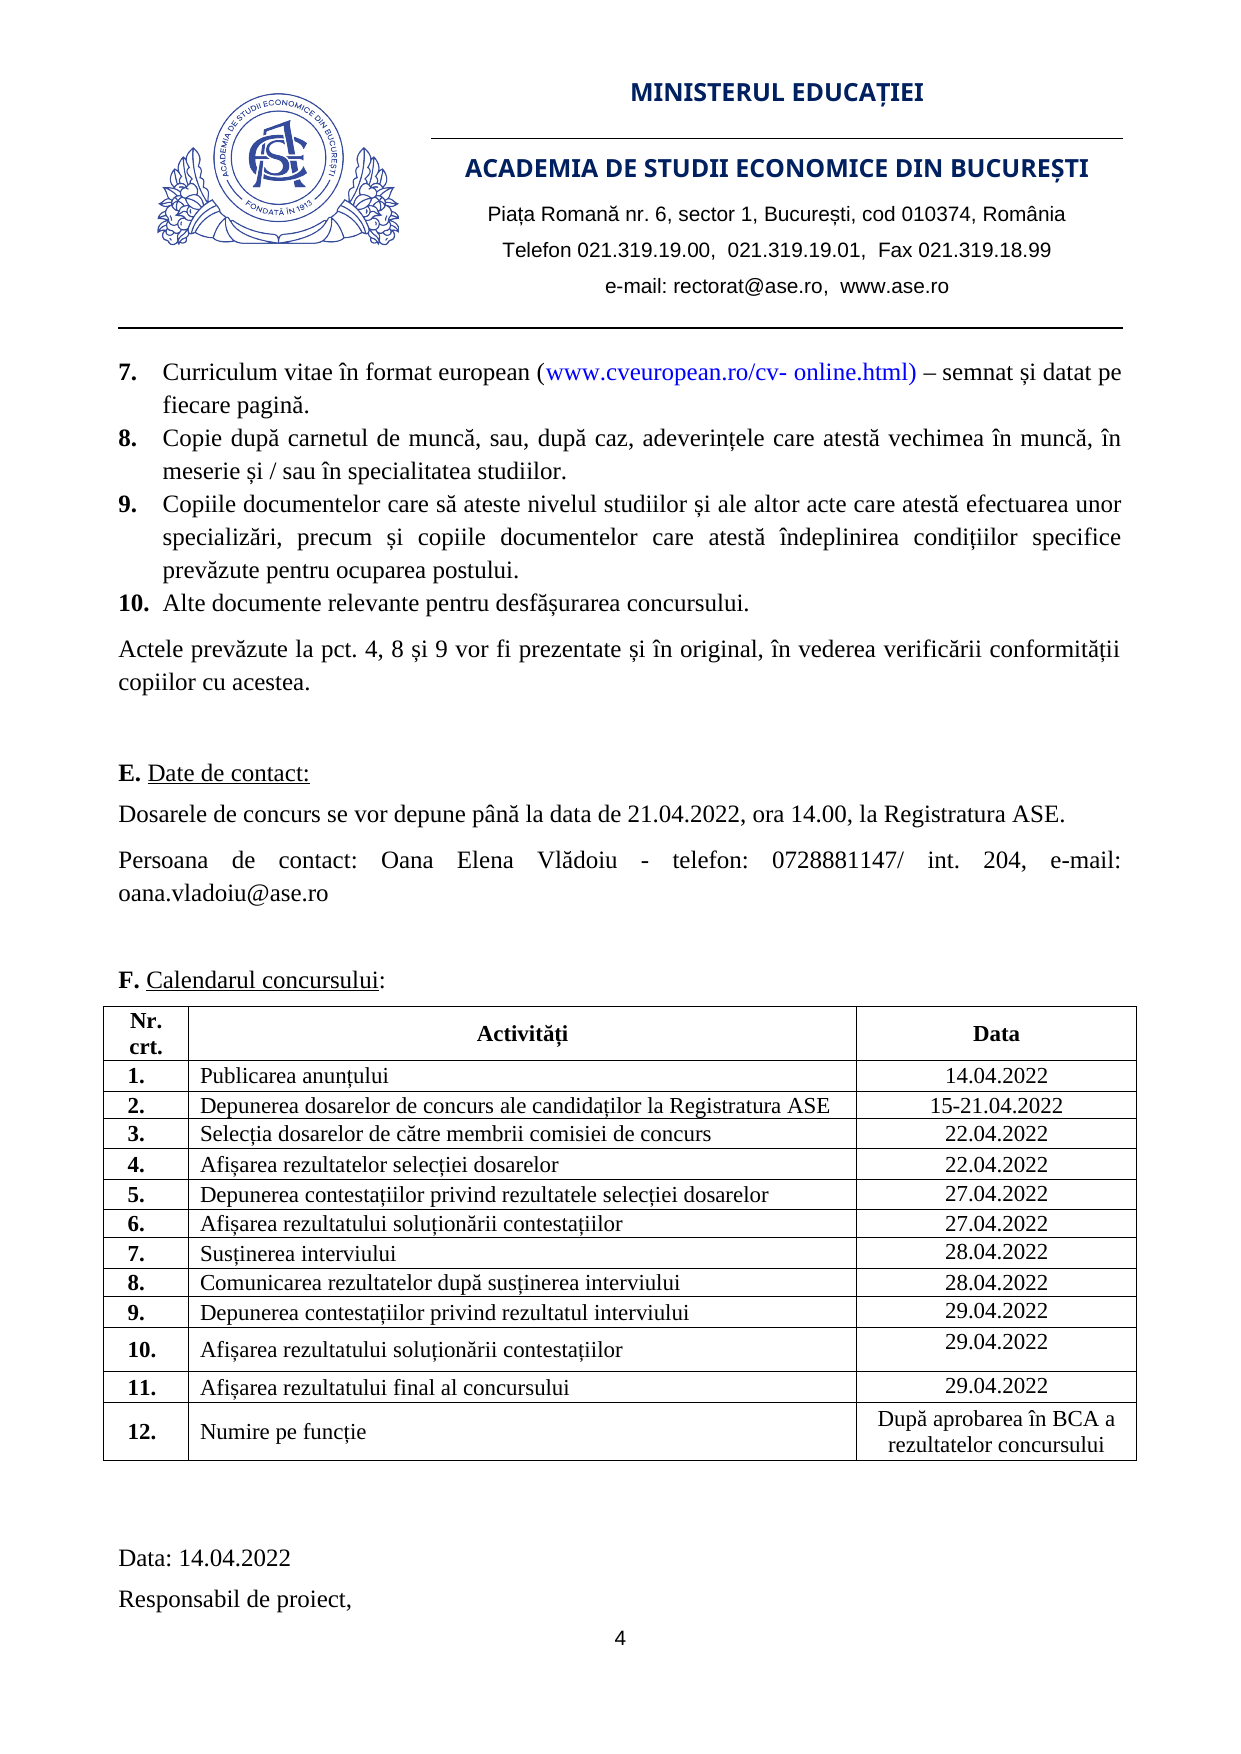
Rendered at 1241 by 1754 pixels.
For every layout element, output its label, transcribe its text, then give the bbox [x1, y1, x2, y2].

table_cell Depunerea contestațiilor privind rezultatele selecției dosarelor [189, 1180, 856, 1208]
table_cell Comunicarea rezultatelor după susținerea interviului [189, 1269, 856, 1296]
table_cell 27.04.2022 [857, 1180, 1136, 1208]
table_cell 22.04.2022 [857, 1119, 1136, 1148]
table_cell După aprobarea în BCA a rezultatelor concursului [857, 1403, 1136, 1460]
table_cell 28.04.2022 [857, 1269, 1136, 1296]
table_cell 29.04.2022 [857, 1328, 1136, 1371]
table_cell Susținerea interviului [189, 1238, 856, 1268]
text Actele prevăzute la pct. 4, 8 și 9 vor fi prezentate și în original, în vederea verificării conformității copiilor cu acestea. [118, 634, 1122, 696]
text Dosarele de concurs se vor depune până la data de 21.04.2022, ora 14.00, la Registratura ASE. [118, 799, 1122, 828]
table_cell 28.04.2022 [857, 1238, 1136, 1268]
table_cell [104, 1372, 188, 1402]
text E. Date de contact: [118, 758, 1122, 787]
table_header Activități [189, 1007, 856, 1060]
table_cell [104, 1061, 188, 1091]
table_cell [104, 1269, 188, 1296]
table_cell Afișarea rezultatului soluționării contestațiilor [189, 1328, 856, 1371]
table_cell [104, 1328, 188, 1371]
text Persoana de contact: Oana Elena Vlădoiu - telefon: 0728881147/ int. 204, e-mail: oana.vladoiu@ase.ro [118, 845, 1122, 907]
text Responsabil de proiect, [118, 1584, 1122, 1613]
list Alte documente relevante pentru desfășurarea concursului. [118, 588, 1122, 617]
table_cell [104, 1297, 188, 1327]
table_cell 15-21.04.2022 [857, 1092, 1136, 1118]
table_cell 29.04.2022 [857, 1297, 1136, 1327]
table_cell [104, 1119, 188, 1148]
table_cell [104, 1210, 188, 1237]
table_cell 27.04.2022 [857, 1210, 1136, 1237]
table_cell 22.04.2022 [857, 1149, 1136, 1179]
text F. Calendarul concursului: [118, 965, 1122, 993]
table_cell Depunerea dosarelor de concurs ale candidaților la Registratura ASE [189, 1092, 856, 1118]
table_cell Afișarea rezultatelor selecției dosarelor [189, 1149, 856, 1179]
table_cell Publicarea anunțului [189, 1061, 856, 1091]
picture [157, 93, 399, 246]
table_cell Numire pe funcție [189, 1403, 856, 1460]
list Copiile documentelor care să ateste nivelul studiilor și ale altor acte care atestă efectuarea unor specializări, precum și copiile documentelor care atestă îndeplinirea condițiilor specifice prevăzute pentru ocuparea postului. [118, 489, 1122, 584]
table_cell [104, 1180, 188, 1208]
table_cell [104, 1149, 188, 1179]
table_cell 14.04.2022 [857, 1061, 1136, 1091]
table_cell 29.04.2022 [857, 1372, 1136, 1402]
text Data: 14.04.2022 [118, 1543, 1122, 1572]
table_cell Afișarea rezultatului soluționării contestațiilor [189, 1210, 856, 1237]
table_cell Depunerea contestațiilor privind rezultatul interviului [189, 1297, 856, 1327]
table_cell [104, 1403, 188, 1460]
table_header Nr. crt. [104, 1007, 188, 1060]
table_cell [104, 1092, 188, 1118]
list Curriculum vitae în format european (www.cveuropean.ro/cv- online.html) – semnat și datat pe fiecare pagină. [118, 357, 1122, 419]
table_cell Afișarea rezultatului final al concursului [189, 1372, 856, 1402]
table_cell [104, 1238, 188, 1268]
list Copie după carnetul de muncă, sau, după caz, adeverințele care atestă vechimea în muncă, în meserie și / sau în specialitatea studiilor. [118, 423, 1122, 485]
table_header Data [857, 1007, 1136, 1060]
table_cell Selecția dosarelor de către membrii comisiei de concurs [189, 1119, 856, 1148]
